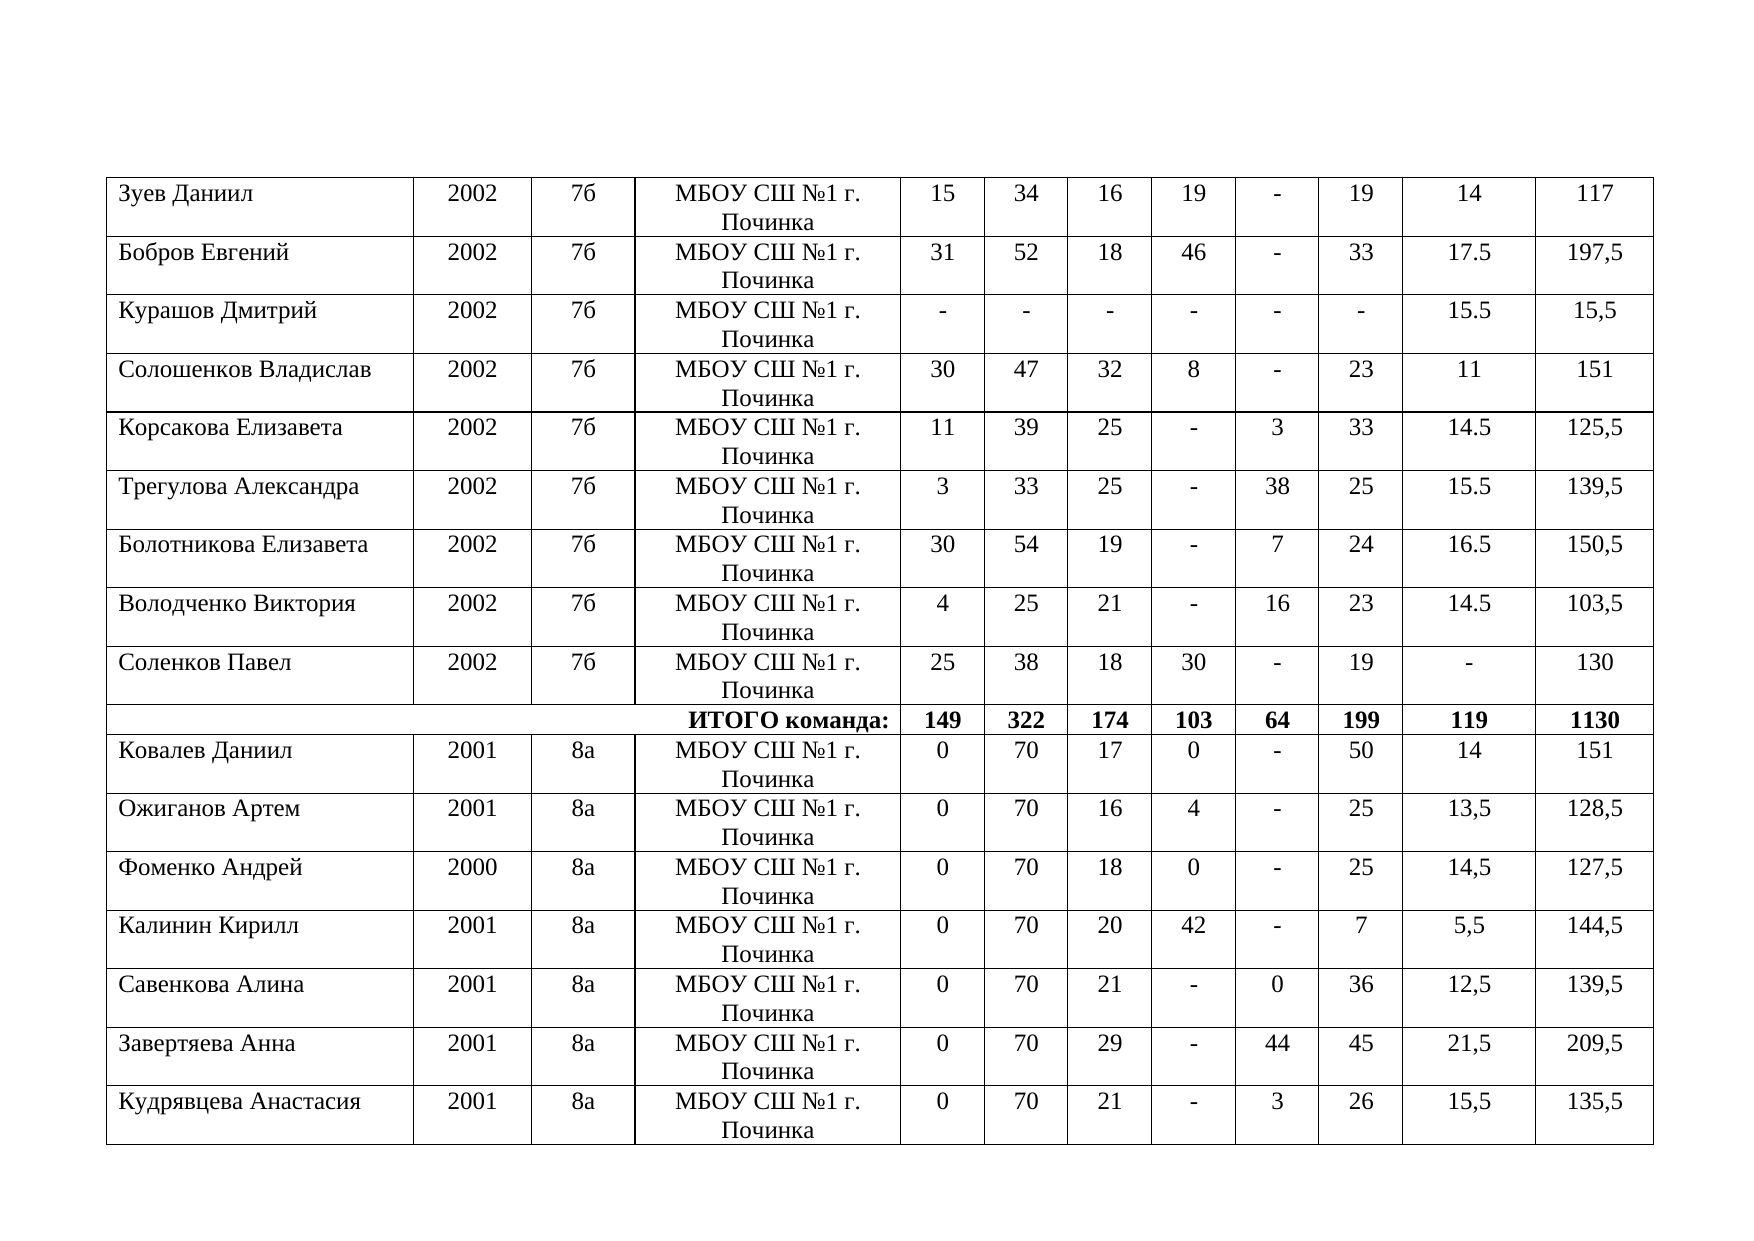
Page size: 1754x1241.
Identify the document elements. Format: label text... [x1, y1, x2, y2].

table_cell 33 [985, 471, 1067, 528]
table_cell 0 [901, 969, 984, 1027]
table_cell 23 [1319, 354, 1402, 411]
table_cell 5,5 [1403, 911, 1535, 968]
table_cell Болотникова Елизавета [107, 530, 413, 587]
table_cell 16 [1068, 794, 1151, 851]
table_cell 15.5 [1403, 471, 1535, 528]
table_cell 33 [1319, 237, 1402, 294]
table_cell МБОУ СШ №1 г. Починка [636, 413, 900, 470]
table_cell - [1236, 794, 1318, 851]
table_cell 45 [1319, 1028, 1402, 1085]
table_cell 139,5 [1536, 471, 1653, 528]
table_cell - [1236, 178, 1318, 236]
table_cell 151 [1536, 354, 1653, 411]
table_cell 19 [1319, 647, 1402, 704]
table_cell 3 [901, 471, 984, 528]
table_cell 46 [1152, 237, 1235, 294]
table_cell МБОУ СШ №1 г. Починка [636, 969, 900, 1027]
table_cell 130 [1536, 647, 1653, 704]
table_cell 128,5 [1536, 794, 1653, 851]
table_cell МБОУ СШ №1 г. Починка [636, 794, 900, 851]
table_cell 7б [532, 295, 634, 353]
table_cell 70 [985, 969, 1067, 1027]
table_cell 209,5 [1536, 1028, 1653, 1085]
table_cell 70 [985, 1086, 1067, 1144]
table_cell 19 [1319, 178, 1402, 236]
table_cell 19 [1152, 178, 1235, 236]
table_cell 7 [1236, 530, 1318, 587]
table_cell - [1236, 295, 1318, 353]
table_cell 18 [1068, 647, 1151, 704]
table_cell МБОУ СШ №1 г. Починка [636, 530, 900, 587]
table_cell 322 [985, 705, 1067, 734]
table_cell - [1236, 647, 1318, 704]
table_cell МБОУ СШ №1 г. Починка [636, 852, 900, 909]
table_cell 14.5 [1403, 413, 1535, 470]
table_cell 2002 [414, 237, 531, 294]
table_cell 3 [1236, 413, 1318, 470]
table_cell 8а [532, 794, 634, 851]
table_cell 12,5 [1403, 969, 1535, 1027]
table_cell 2001 [414, 735, 531, 792]
table_cell 0 [901, 735, 984, 792]
table_cell Фоменко Андрей [107, 852, 413, 909]
table_cell 26 [1319, 1086, 1402, 1144]
table_cell - [1236, 354, 1318, 411]
table_cell 103 [1152, 705, 1235, 734]
table_cell 119 [1403, 705, 1535, 734]
table_cell - [1236, 911, 1318, 968]
table_cell 135,5 [1536, 1086, 1653, 1144]
table_cell 21 [1068, 969, 1151, 1027]
table_cell 54 [985, 530, 1067, 587]
table_cell 2002 [414, 354, 531, 411]
table_cell 17.5 [1403, 237, 1535, 294]
table_cell 4 [901, 588, 984, 646]
table_cell 17 [1068, 735, 1151, 792]
table_cell МБОУ СШ №1 г. Починка [636, 588, 900, 646]
table_cell МБОУ СШ №1 г. Починка [636, 911, 900, 968]
table_cell - [901, 295, 984, 353]
table_cell 8а [532, 1028, 634, 1085]
table_cell 2002 [414, 588, 531, 646]
table_cell 8а [532, 911, 634, 968]
table_cell - [1236, 852, 1318, 909]
table_cell 8а [532, 735, 634, 792]
table_cell 15,5 [1536, 295, 1653, 353]
table_cell 0 [1152, 852, 1235, 909]
table_cell 16.5 [1403, 530, 1535, 587]
table_cell 2002 [414, 647, 531, 704]
table_cell Бобров Евгений [107, 237, 413, 294]
table_cell 70 [985, 735, 1067, 792]
table_cell 14 [1403, 735, 1535, 792]
table_cell 30 [901, 354, 984, 411]
table_cell 0 [901, 794, 984, 851]
table_cell Савенкова Алина [107, 969, 413, 1027]
table_cell 15,5 [1403, 1086, 1535, 1144]
table_cell 34 [985, 178, 1067, 236]
table_cell - [1236, 735, 1318, 792]
table_cell 0 [901, 1086, 984, 1144]
table_cell 151 [1536, 735, 1653, 792]
table_cell 25 [1319, 852, 1402, 909]
table_cell - [1152, 471, 1235, 528]
table_cell - [1152, 413, 1235, 470]
table_cell 3 [1236, 1086, 1318, 1144]
table_cell 13,5 [1403, 794, 1535, 851]
table_cell 70 [985, 852, 1067, 909]
table_cell Ковалев Даниил [107, 735, 413, 792]
table_cell Соленков Павел [107, 647, 413, 704]
table_cell МБОУ СШ №1 г. Починка [636, 647, 900, 704]
table_cell 7б [532, 530, 634, 587]
table_cell 2001 [414, 911, 531, 968]
table_cell 25 [985, 588, 1067, 646]
table_cell 30 [1152, 647, 1235, 704]
table_cell 11 [901, 413, 984, 470]
table_cell 25 [901, 647, 984, 704]
table_cell - [1152, 530, 1235, 587]
table_cell Корсакова Елизавета [107, 413, 413, 470]
table_cell 2001 [414, 794, 531, 851]
table_cell - [1236, 237, 1318, 294]
table_cell 2001 [414, 969, 531, 1027]
table_cell - [1403, 647, 1535, 704]
table_cell 64 [1236, 705, 1318, 734]
table_cell 7б [532, 471, 634, 528]
table_cell Кудрявцева Анастасия [107, 1086, 413, 1144]
table_cell 21 [1068, 1086, 1151, 1144]
table_cell 2000 [414, 852, 531, 909]
table_cell 4 [1152, 794, 1235, 851]
table_cell 7б [532, 588, 634, 646]
table_cell 70 [985, 911, 1067, 968]
table_cell 125,5 [1536, 413, 1653, 470]
table_cell МБОУ СШ №1 г. Починка [636, 471, 900, 528]
table_cell 42 [1152, 911, 1235, 968]
table_cell 2001 [414, 1086, 531, 1144]
table_cell 20 [1068, 911, 1151, 968]
table_cell 0 [901, 911, 984, 968]
table_cell 30 [901, 530, 984, 587]
table_cell 7 [1319, 911, 1402, 968]
table_cell 117 [1536, 178, 1653, 236]
table_cell 18 [1068, 237, 1151, 294]
table_cell 197,5 [1536, 237, 1653, 294]
table_cell Калинин Кирилл [107, 911, 413, 968]
table_cell 15.5 [1403, 295, 1535, 353]
table_cell 139,5 [1536, 969, 1653, 1027]
table_cell МБОУ СШ №1 г. Починка [636, 178, 900, 236]
table_cell 38 [985, 647, 1067, 704]
table_cell 70 [985, 794, 1067, 851]
table_cell 25 [1319, 471, 1402, 528]
table_cell Завертяева Анна [107, 1028, 413, 1085]
table_cell 25 [1068, 471, 1151, 528]
table_cell 0 [901, 1028, 984, 1085]
table_cell МБОУ СШ №1 г. Починка [636, 354, 900, 411]
table_cell 2002 [414, 295, 531, 353]
table_cell 2002 [414, 530, 531, 587]
table_cell - [1152, 1028, 1235, 1085]
table_cell 25 [1068, 413, 1151, 470]
table_cell 2002 [414, 178, 531, 236]
table_cell 8а [532, 969, 634, 1027]
table_cell - [985, 295, 1067, 353]
table_cell 21,5 [1403, 1028, 1535, 1085]
table_cell 0 [901, 852, 984, 909]
table_cell 29 [1068, 1028, 1151, 1085]
table_cell - [1152, 588, 1235, 646]
table_cell 18 [1068, 852, 1151, 909]
table_cell Трегулова Александра [107, 471, 413, 528]
table_cell 39 [985, 413, 1067, 470]
table_cell 36 [1319, 969, 1402, 1027]
table_cell Курашов Дмитрий [107, 295, 413, 353]
table_cell - [1152, 295, 1235, 353]
table_cell 8а [532, 1086, 634, 1144]
table_cell МБОУ СШ №1 г. Починка [636, 735, 900, 792]
table_cell 0 [1236, 969, 1318, 1027]
table_cell 2001 [414, 1028, 531, 1085]
table_cell ИТОГО команда: [107, 705, 900, 734]
table_cell 52 [985, 237, 1067, 294]
table_cell - [1068, 295, 1151, 353]
table_cell 24 [1319, 530, 1402, 587]
table_cell 7б [532, 647, 634, 704]
table_cell 0 [1152, 735, 1235, 792]
table_cell 144,5 [1536, 911, 1653, 968]
table_cell 2002 [414, 471, 531, 528]
table_cell 14.5 [1403, 588, 1535, 646]
table_cell 70 [985, 1028, 1067, 1085]
table_cell 38 [1236, 471, 1318, 528]
table_cell 44 [1236, 1028, 1318, 1085]
table_cell 149 [901, 705, 984, 734]
table_cell - [1152, 1086, 1235, 1144]
table_cell МБОУ СШ №1 г. Починка [636, 1028, 900, 1085]
table_cell 33 [1319, 413, 1402, 470]
table_cell 25 [1319, 794, 1402, 851]
table_cell 16 [1068, 178, 1151, 236]
table_cell МБОУ СШ №1 г. Починка [636, 237, 900, 294]
table_cell 21 [1068, 588, 1151, 646]
table_cell 47 [985, 354, 1067, 411]
table_cell 23 [1319, 588, 1402, 646]
table_cell 7б [532, 237, 634, 294]
table_cell 14 [1403, 178, 1535, 236]
table_cell Солошенков Владислав [107, 354, 413, 411]
table_cell 19 [1068, 530, 1151, 587]
table_cell 199 [1319, 705, 1402, 734]
table_cell 103,5 [1536, 588, 1653, 646]
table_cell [636, 1086, 900, 1144]
table_cell 1130 [1536, 705, 1653, 734]
table_cell 174 [1068, 705, 1151, 734]
table_cell 31 [901, 237, 984, 294]
table_cell - [1319, 295, 1402, 353]
table_cell 8 [1152, 354, 1235, 411]
table_cell 2002 [414, 413, 531, 470]
table_cell 15 [901, 178, 984, 236]
table_cell 32 [1068, 354, 1151, 411]
table_cell - [1152, 969, 1235, 1027]
table_cell 50 [1319, 735, 1402, 792]
table_cell МБОУ СШ №1 г. Починка [636, 295, 900, 353]
table_cell 150,5 [1536, 530, 1653, 587]
table_cell 7б [532, 178, 634, 236]
table_cell 16 [1236, 588, 1318, 646]
table_cell 7б [532, 354, 634, 411]
table_cell 7б [532, 413, 634, 470]
table_cell Ожиганов Артем [107, 794, 413, 851]
table_cell Зуев Даниил [107, 178, 413, 236]
table_cell 127,5 [1536, 852, 1653, 909]
table_cell 11 [1403, 354, 1535, 411]
table_cell 8а [532, 852, 634, 909]
table_cell Володченко Виктория [107, 588, 413, 646]
table_cell 14,5 [1403, 852, 1535, 909]
